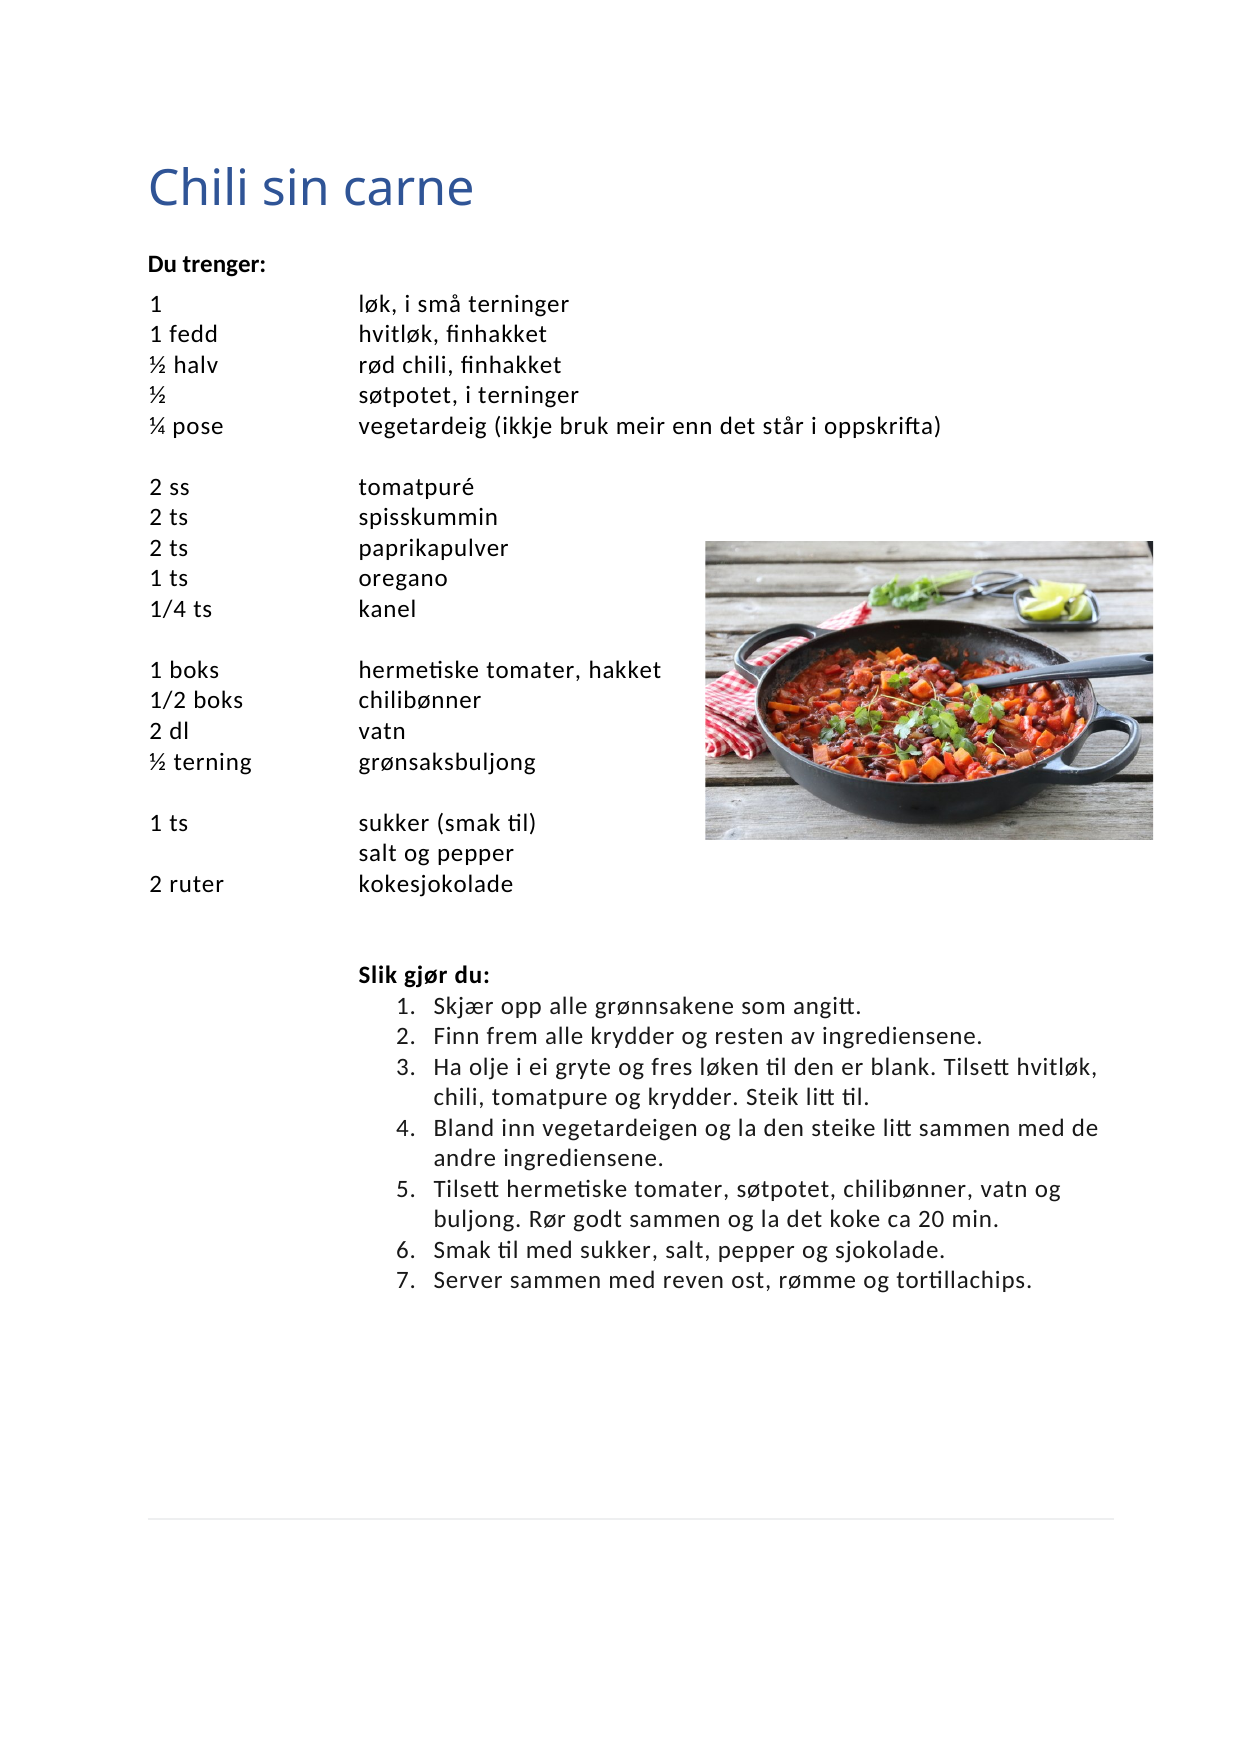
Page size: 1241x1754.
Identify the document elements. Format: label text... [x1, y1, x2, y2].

table_header løk, i små terninger hvitløk, finhakket rød chili, finhakket søtpotet, i terninger vegetardeig (ikkje bruk meir enn det står i oppskrifta) tomatpuré spisskummin paprikapulver oregano kanel hermetiske tomater, hakket chilibønner vatn grønsaksbuljong sukker (smak til) salt og pepper kokesjokolade Slik gjør du: Skjær opp alle grønnsakene som angitt. Finn frem alle krydder og resten av ingrediensene. Ha olje i ei gryte og fres løken til den er blank. Tilsett hvitløk, chili, tomatpure og krydder. Steik litt til. Bland inn vegetardeigen og la den steike litt sammen med de andre ingrediensene. Tilsett hermetiske tomater, søtpotet, chilibønner, vatn og buljong. Rør godt sammen og la det koke ca 20 min. Smak til med sukker, salt, pepper og sjokolade. Server sammen med reven ost, rømme og tortillachips. [357, 279, 1114, 1518]
table_header 1 1 fedd ½ halv ½ ¼ pose 2 ss 2 ts 2 ts 1 ts 1/4 ts 1 boks 1/2 boks 2 dl ½ terning 1 ts 2 ruter [148, 279, 357, 1518]
text Du trenger: [148, 248, 1093, 278]
picture [705, 541, 1154, 840]
subtitle Chili sin carne [148, 152, 1093, 220]
